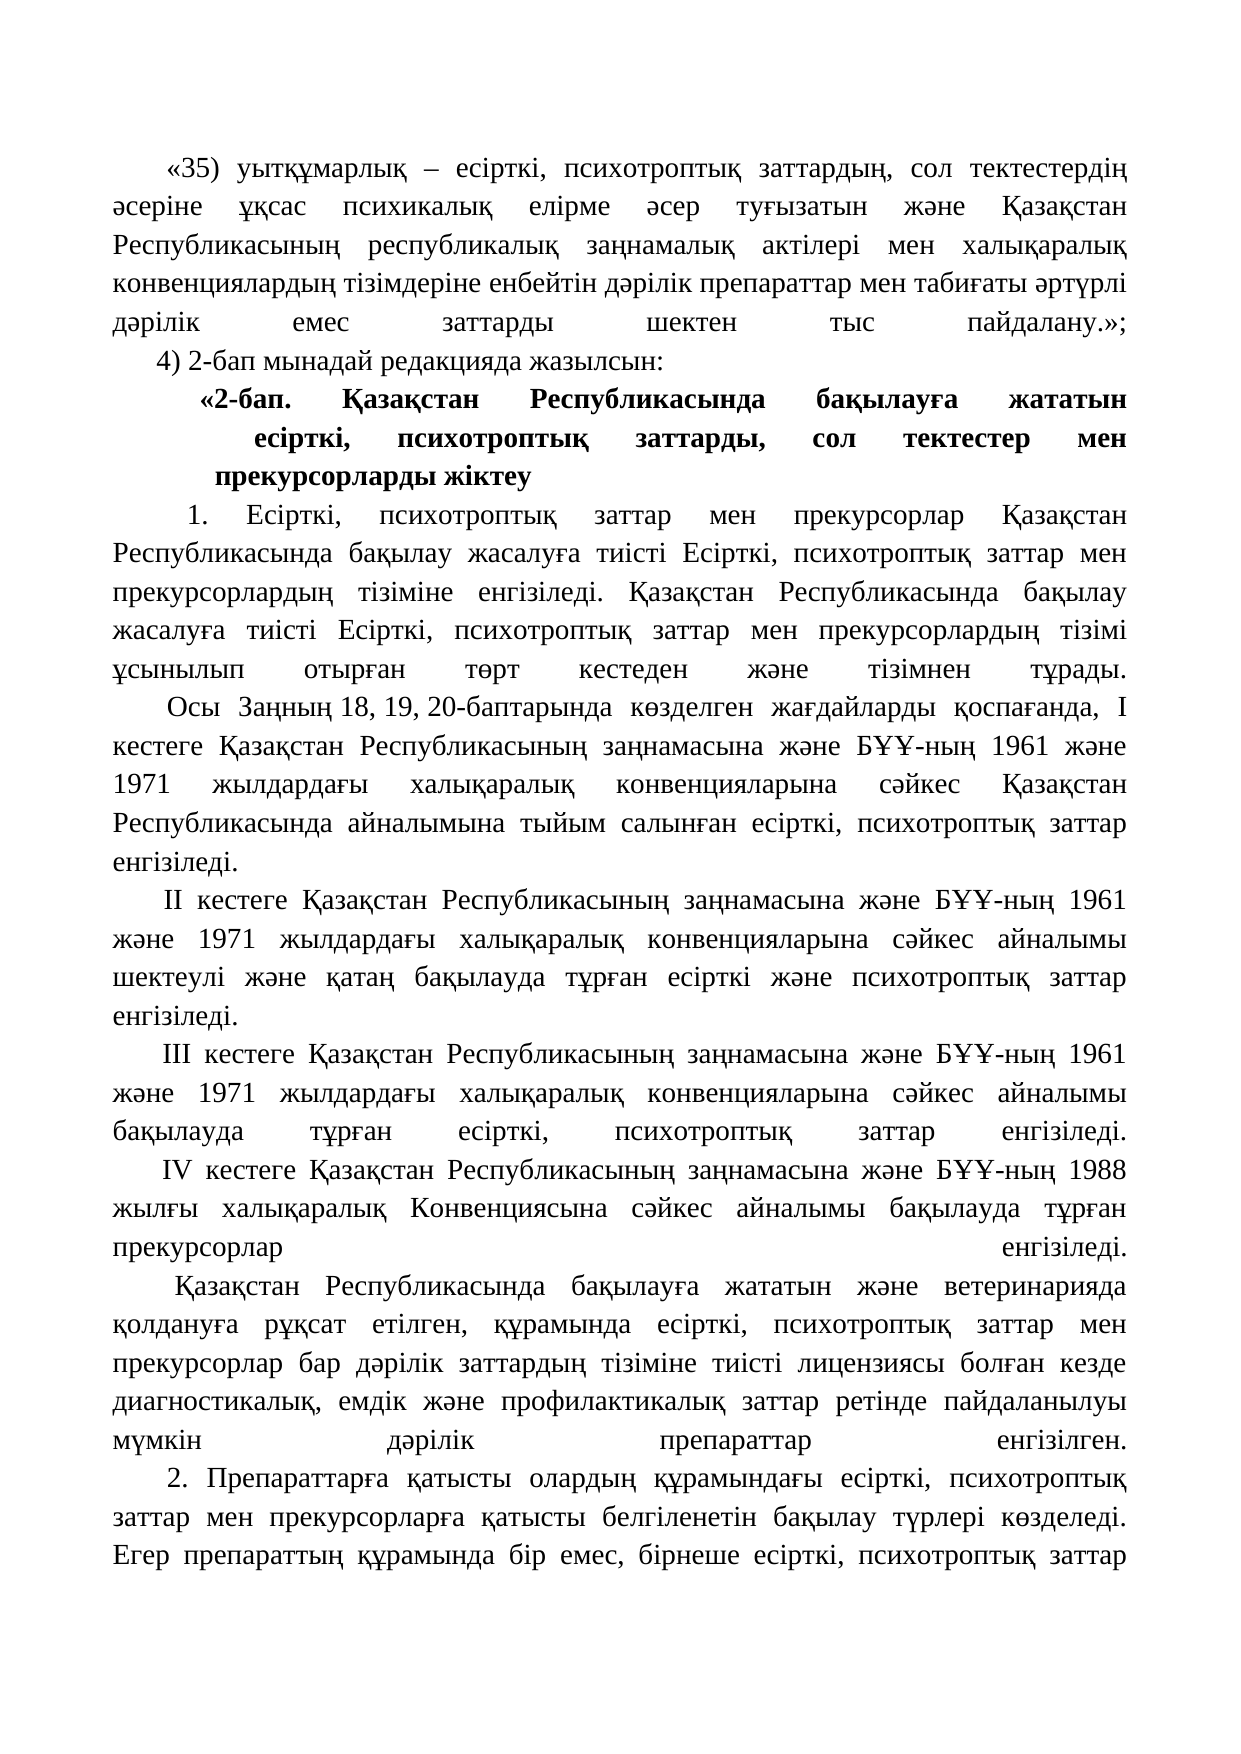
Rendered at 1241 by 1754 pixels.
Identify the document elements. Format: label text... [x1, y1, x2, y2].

text «2-бап. Қазақстан Республикасында бақылауға жататын есiрткi, психотроптық заттарды, сол тектестер мен прекурсорларды жiктеу [112, 381, 1128, 492]
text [112, 497, 1128, 1571]
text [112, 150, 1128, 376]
